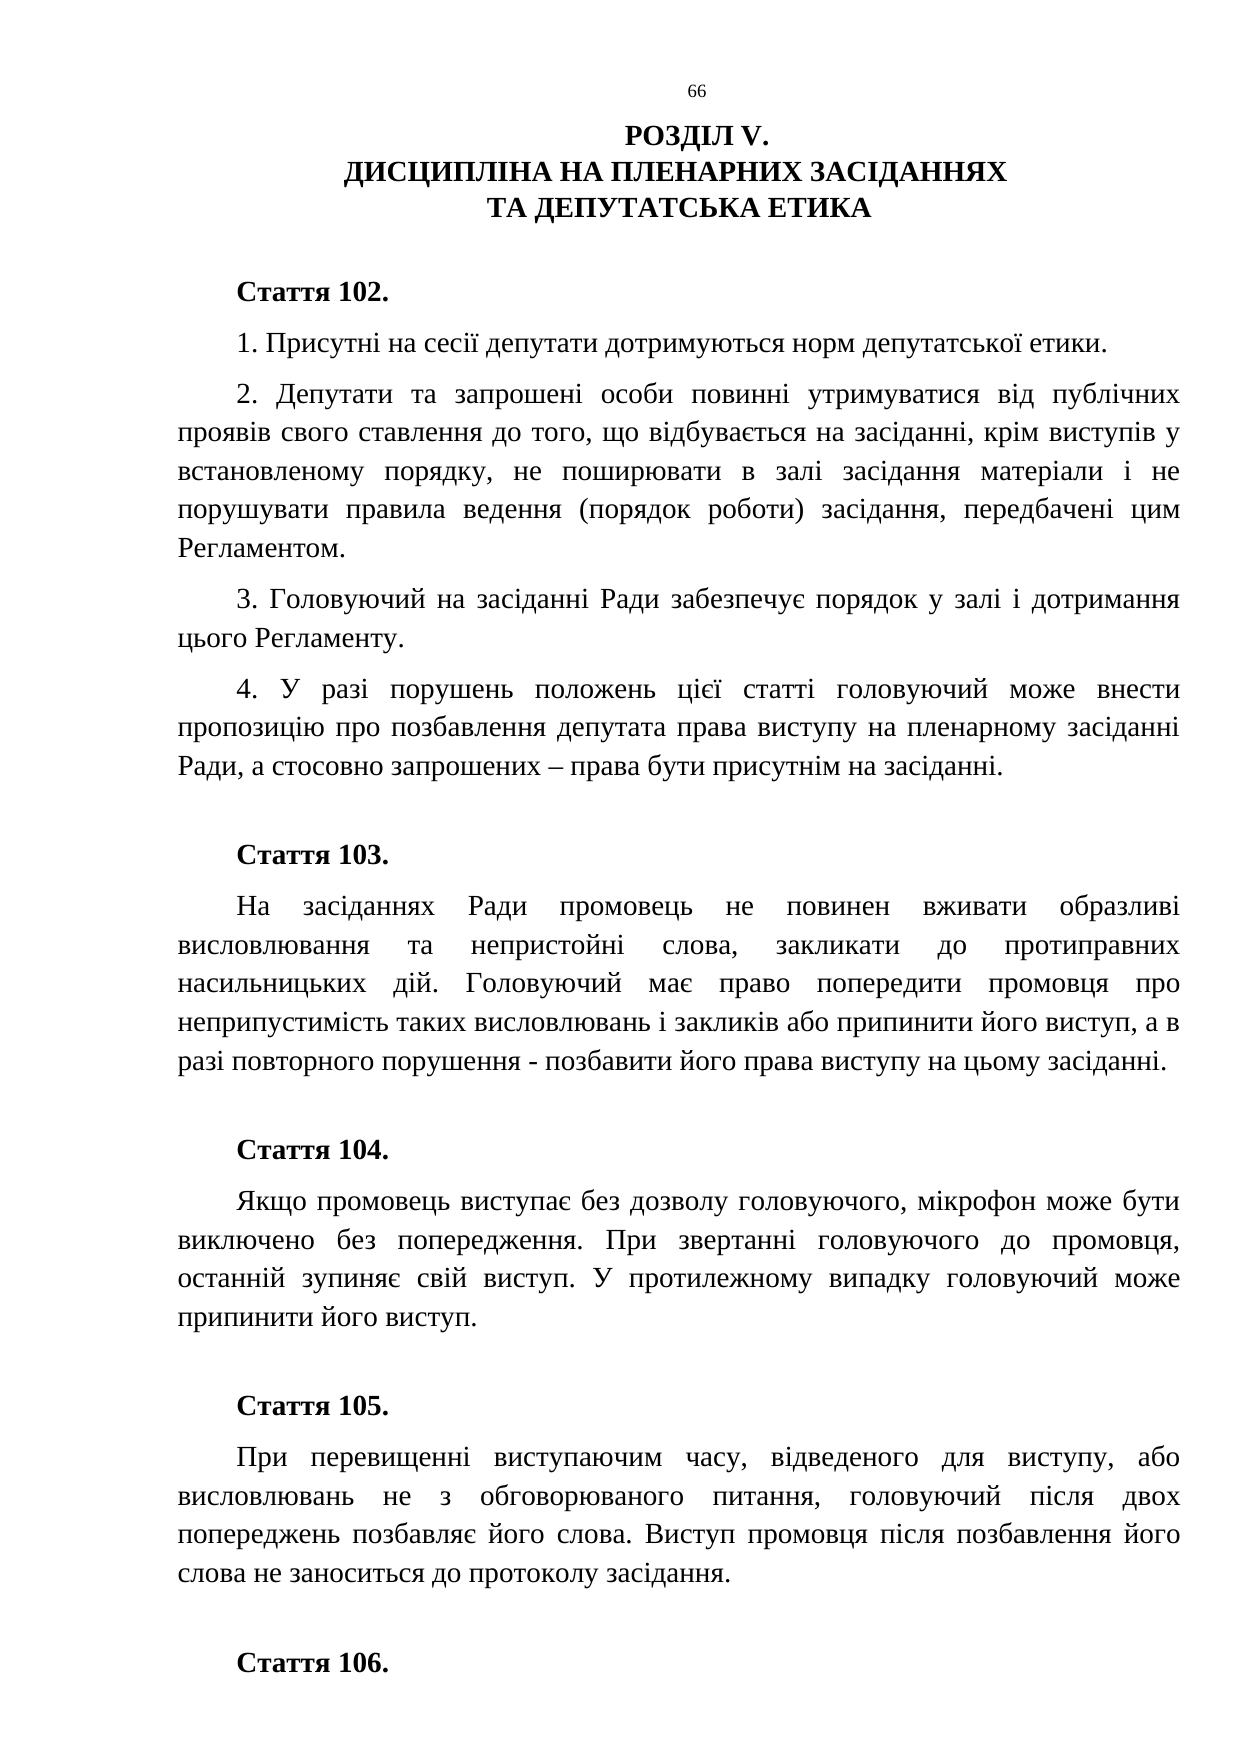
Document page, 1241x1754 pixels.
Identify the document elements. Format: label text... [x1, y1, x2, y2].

text 4. У разі порушень положень цієї статті головуючий може внести пропозицію про позбавлення депутата права виступу на пленарному засіданні Ради, а стосовно запрошених – права бути присутнім на засіданні. [177, 671, 1181, 781]
text Стаття 104. [177, 1132, 1181, 1166]
text Стаття 105. [177, 1388, 1181, 1422]
subtitle РОЗДІЛ V. ДИСЦИПЛІНА НА ПЛЕНАРНИХ ЗАСІДАННЯХ ТА ДЕПУТАТСЬКА ЕТИКА [177, 118, 1181, 271]
text 3. Головуючий на засіданні Ради забезпечує порядок у залі і дотримання цього Регламенту. [177, 581, 1181, 653]
text 2. Депутати та запрошені особи повинні утримуватися від публічних проявів свого ставлення до того, що відбувається на засіданні, крім виступів у встановленому порядку, не поширювати в залі засідання матеріали і не порушувати правила ведення (порядок роботи) засідання, передбачені цим Регламентом. [177, 376, 1181, 564]
text На засіданнях Ради промовець не повинен вживати образливі висловлювання та непристойні слова, закликати до протиправних насильницьких дій. Головуючий має право попередити промовця про неприпустимість таких висловлювань і закликів або припинити його виступ, а в разі повторного порушення - позбавити його права виступу на цьому засіданні. [177, 888, 1181, 1076]
text При перевищенні виступаючим часу, відведеного для виступу, або висловлювань не з обговорюваного питання, головуючий після двох попереджень позбавляє його слова. Виступ промовця після позбавлення його слова не заноситься до протоколу засідання. [177, 1439, 1181, 1589]
text Стаття 102. [177, 274, 1181, 307]
text 1. Присутні на сесії депутати дотримуються норм депутатської етики. [177, 325, 1181, 358]
text Стаття 103. [177, 837, 1181, 871]
text Стаття 106. [177, 1645, 1181, 1678]
text Якщо промовець виступає без дозволу головуючого, мікрофон може бути виключено без попередження. При звертанні головуючого до промовця, останній зупиняє свій виступ. У протилежному випадку головуючий може припинити його виступ. [177, 1183, 1181, 1332]
